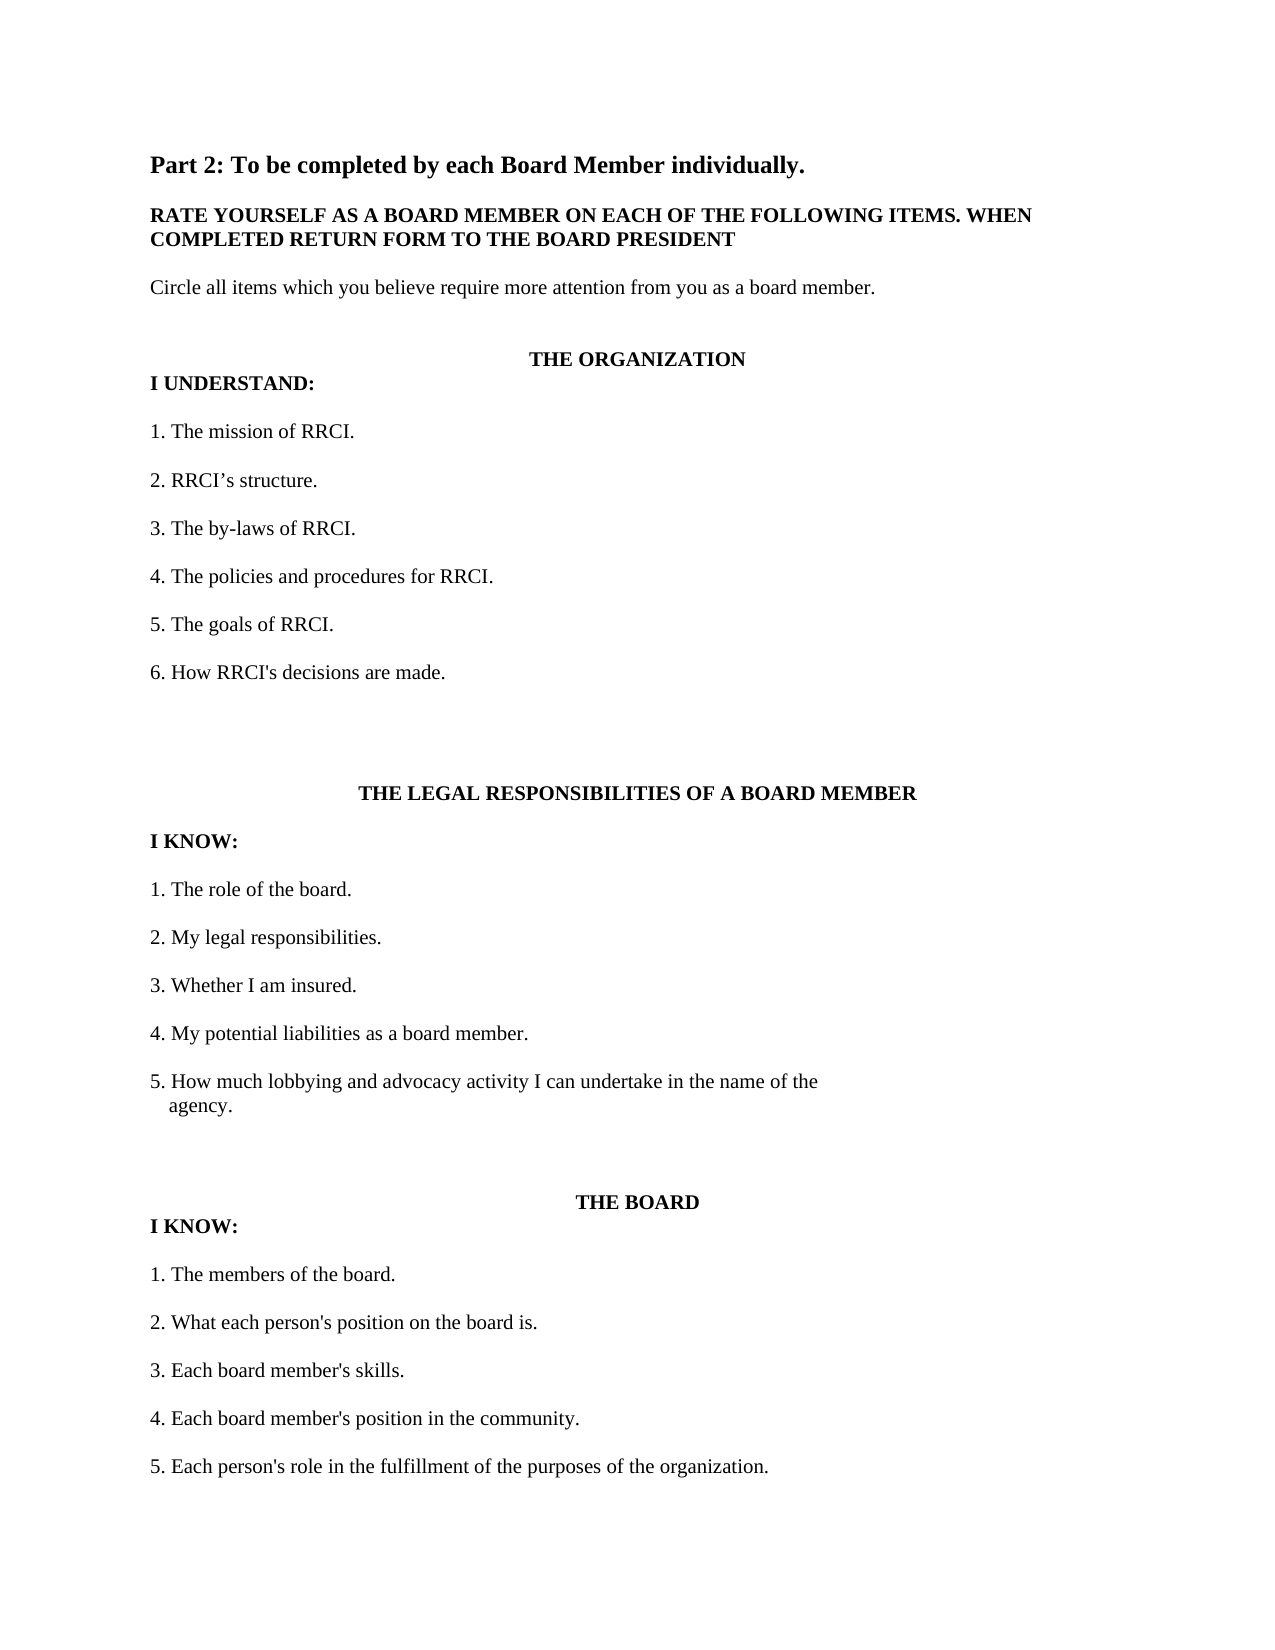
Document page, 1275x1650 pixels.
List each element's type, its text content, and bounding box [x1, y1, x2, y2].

text 2. My legal responsibilities. [150, 925, 1125, 949]
text Part 2: To be completed by each Board Member individually. [150, 150, 1125, 179]
text 4. Each board member's position in the community. [150, 1406, 1125, 1430]
text THE BOARD [150, 1190, 1125, 1214]
text 1. The mission of RRCI. [150, 419, 1125, 443]
text 1. The members of the board. [150, 1262, 1125, 1286]
text Circle all items which you believe require more attention from you as a board member. [150, 275, 1125, 299]
text 5. Each person's role in the fulfillment of the purposes of the organization. [150, 1454, 1125, 1478]
text THE LEGAL RESPONSIBILITIES OF A BOARD MEMBER [150, 781, 1125, 805]
text 3. Each board member's skills. [150, 1358, 1125, 1382]
text 5. How much lobbying and advocacy activity I can undertake in the name of the [150, 1069, 1125, 1093]
text RATE YOURSELF AS A BOARD MEMBER ON EACH OF THE FOLLOWING ITEMS. WHEN COMPLETED RETURN FORM TO THE BOARD PRESIDENT [150, 203, 1125, 251]
text 2. RRCI’s structure. [150, 467, 1125, 492]
text I KNOW: [150, 829, 1125, 853]
text 2. What each person's position on the board is. [150, 1310, 1125, 1334]
text 5. The goals of RRCI. [150, 612, 1125, 636]
text I UNDERSTAND: [150, 371, 1125, 395]
text 4. My potential liabilities as a board member. [150, 1021, 1125, 1045]
text THE ORGANIZATION [150, 347, 1125, 371]
text agency. [150, 1093, 1125, 1117]
text 1. The role of the board. [150, 877, 1125, 901]
text 3. Whether I am insured. [150, 973, 1125, 997]
text I KNOW: [150, 1214, 1125, 1238]
text 3. The by-laws of RRCI. [150, 516, 1125, 540]
text 4. The policies and procedures for RRCI. [150, 564, 1125, 588]
text 6. How RRCI's decisions are made. [150, 660, 1125, 684]
